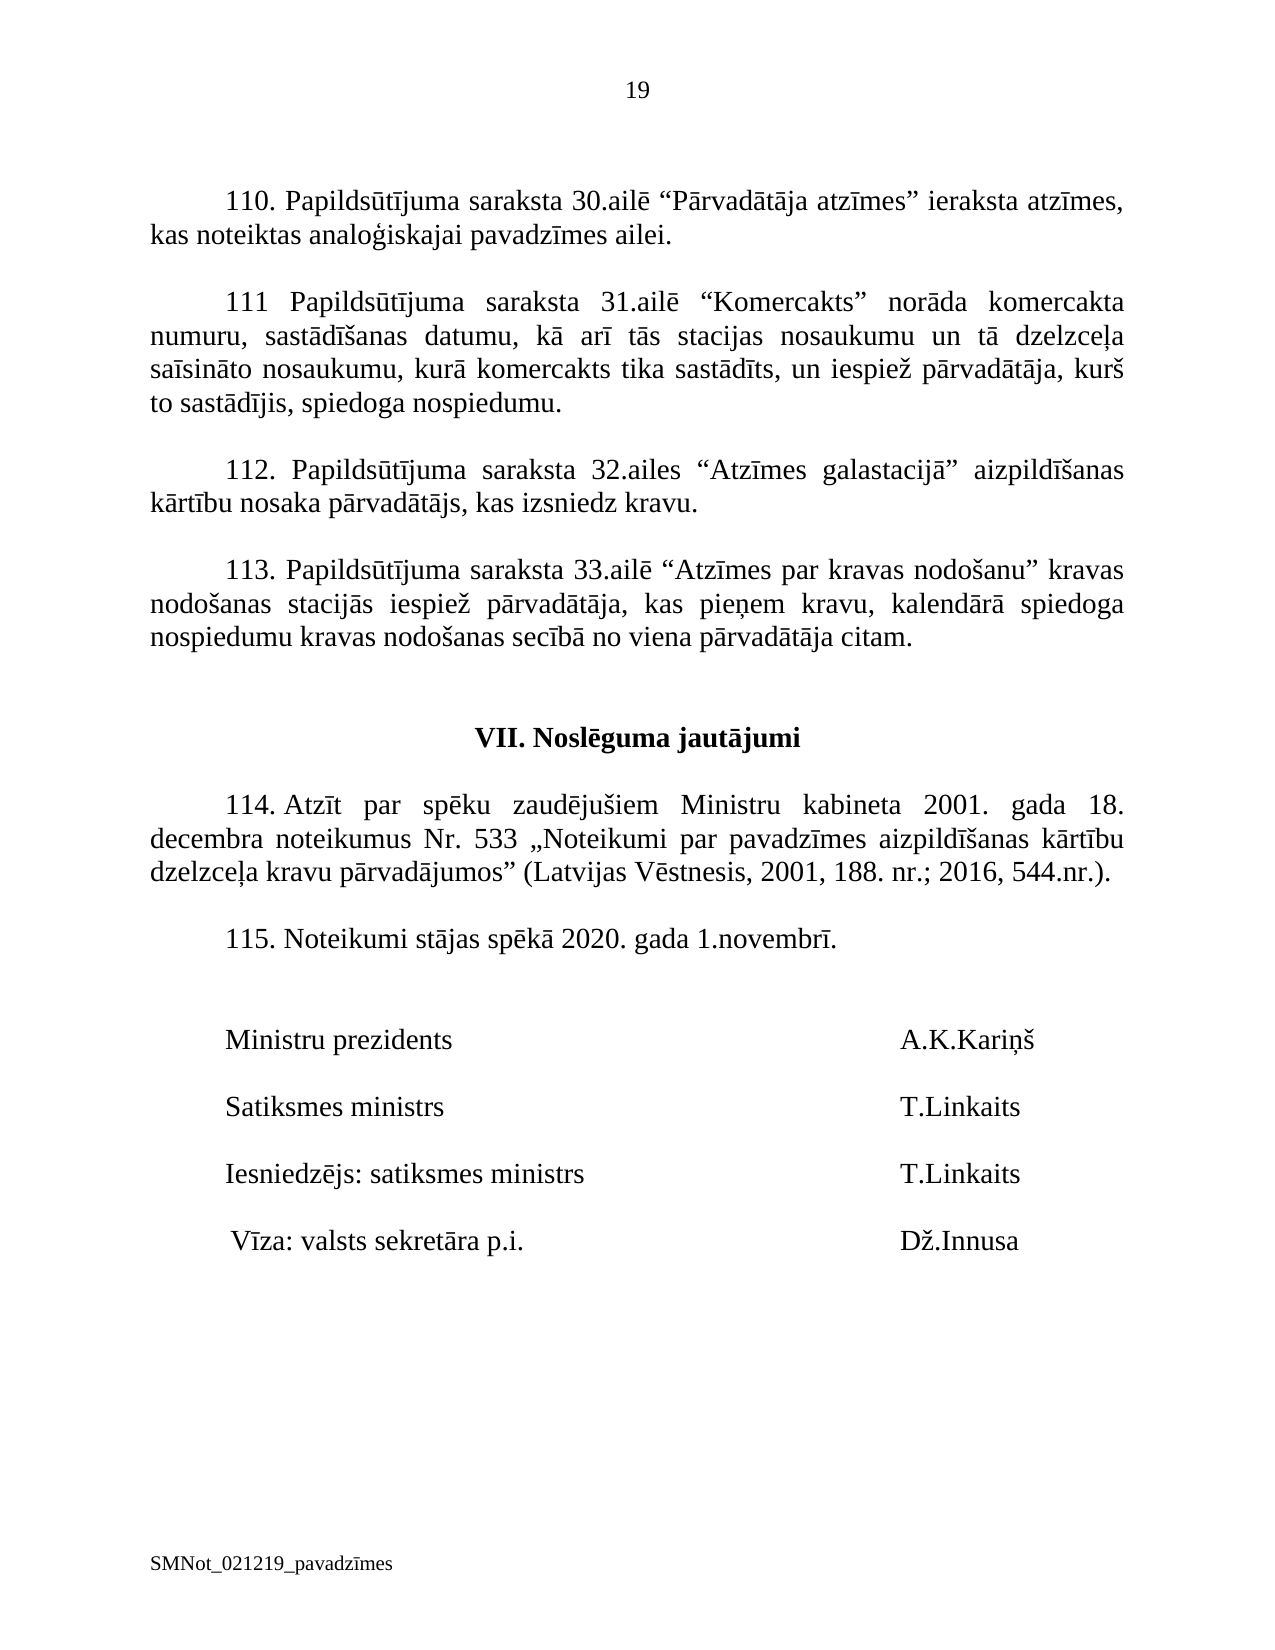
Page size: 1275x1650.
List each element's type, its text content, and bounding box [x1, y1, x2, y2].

text Ministru prezidents A.K.Kariņš [150, 1022, 1125, 1056]
text 110. Papildsūtījuma saraksta 30.ailē “Pārvadātāja atzīmes” ieraksta atzīmes, kas noteiktas analoģiskajai pavadzīmes ailei. [150, 183, 1125, 251]
text 113. Papildsūtījuma saraksta 33.ailē “Atzīmes par kravas nodošanu” kravas nodošanas stacijās iespiež pārvadātāja, kas pieņem kravu, kalendārā spiedoga nospiedumu kravas nodošanas secībā no viena pārvadātāja citam. [150, 552, 1125, 653]
text 112. Papildsūtījuma saraksta 32.ailes “Atzīmes galastacijā” aizpildīšanas kārtību nosaka pārvadātājs, kas izsniedz kravu. [150, 452, 1125, 519]
text VII. Noslēguma jautājumi [150, 720, 1125, 754]
text 111 Papildsūtījuma saraksta 31.ailē “Komercakts” norāda komercakta numuru, sastādīšanas datumu, kā arī tās stacijas nosaukumu un tā dzelzceļa saīsināto nosaukumu, kurā komercakts tika sastādīts, un iespiež pārvadātāja, kurš to sastādījis, spiedoga nospiedumu. [150, 284, 1125, 418]
text Vīza: valsts sekretāra p.i. Dž.Innusa [150, 1223, 1125, 1257]
text 115. Noteikumi stājas spēkā 2020. gada 1.novembrī. [150, 921, 1125, 955]
text Satiksmes ministrs T.Linkaits [150, 1089, 1125, 1123]
text 114. Atzīt par spēku zaudējušiem Ministru kabineta 2001. gada 18. decembra noteikumus Nr. 533 „Noteikumi par pavadzīmes aizpildīšanas kārtību dzelzceļa kravu pārvadājumos” (Latvijas Vēstnesis, 2001, 188. nr.; 2016, 544.nr.). [150, 787, 1125, 888]
text Iesniedzējs: satiksmes ministrs T.Linkaits [150, 1156, 1125, 1190]
